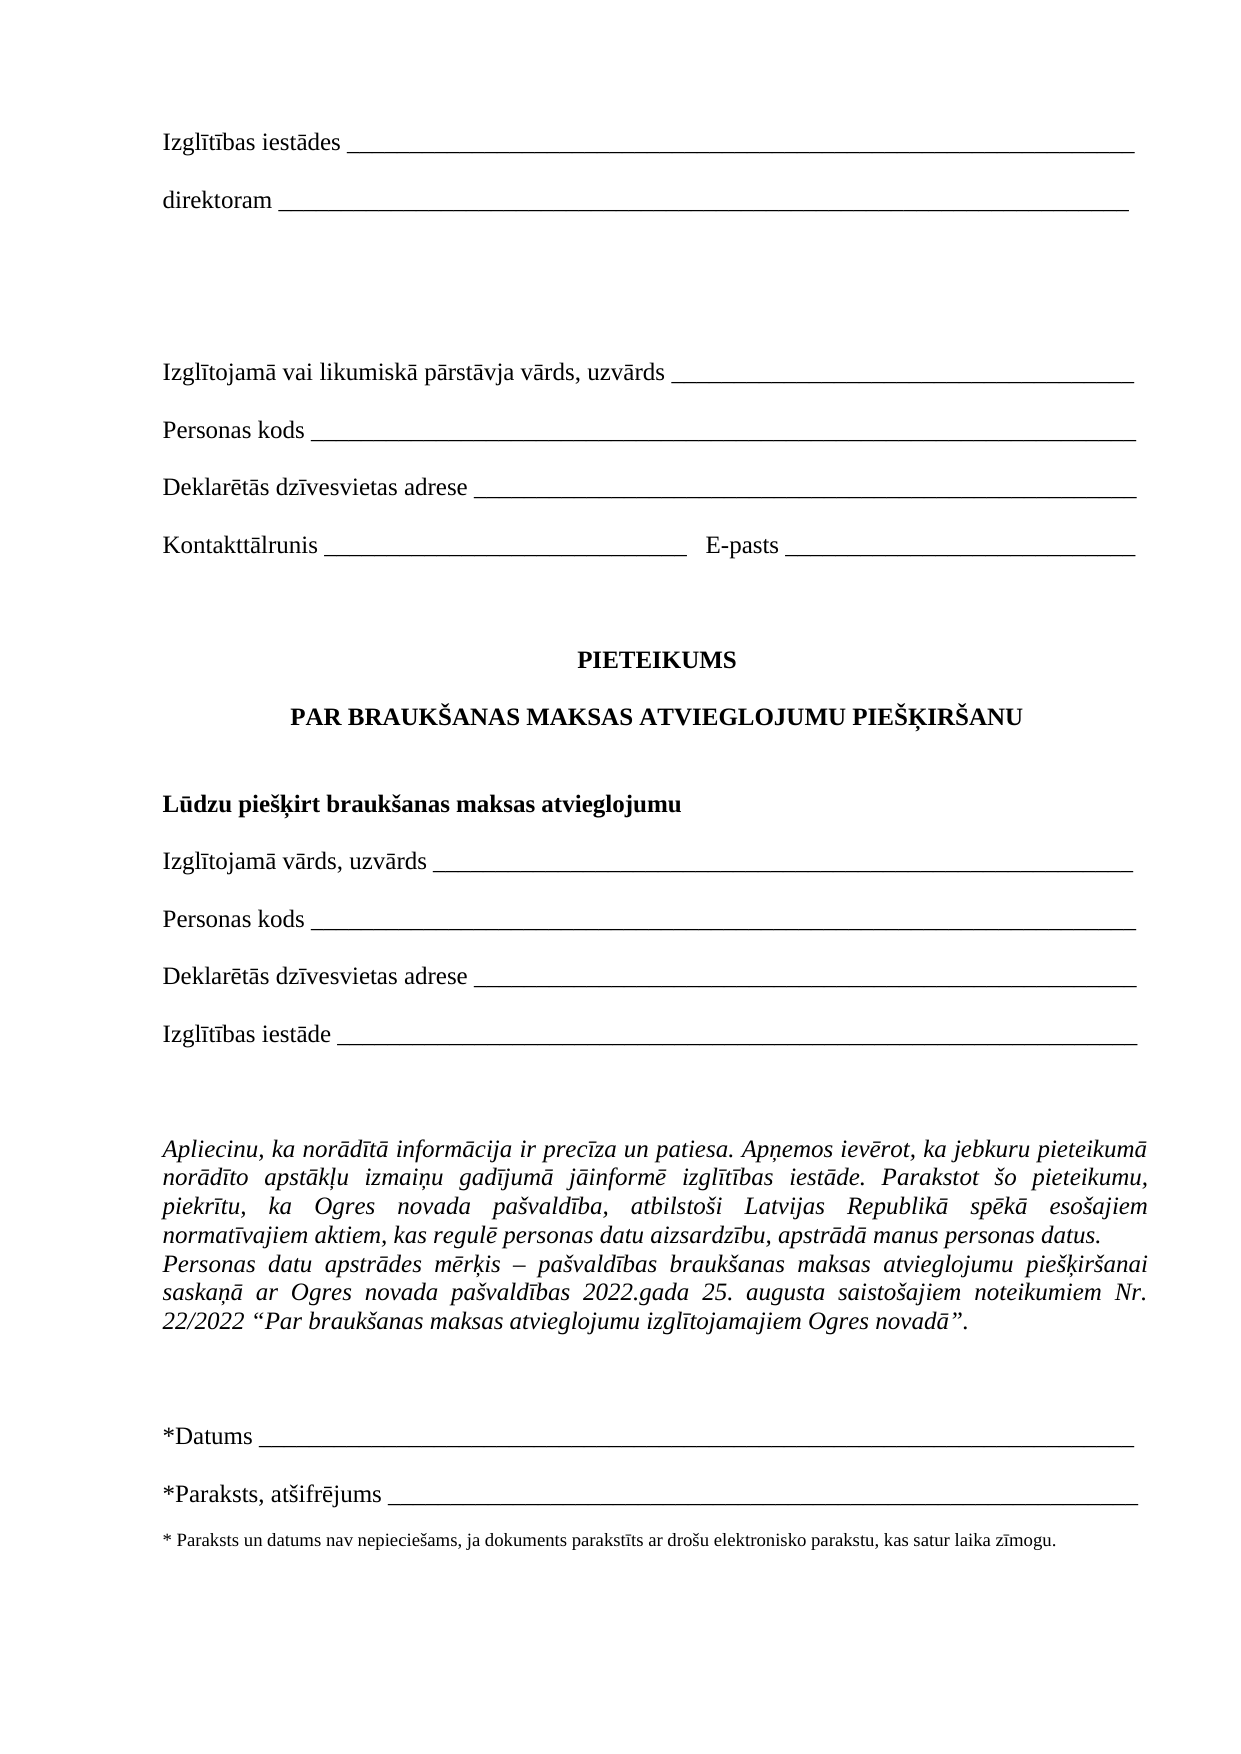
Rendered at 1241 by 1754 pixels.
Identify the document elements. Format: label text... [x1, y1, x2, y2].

text PIETEIKUMS [162, 645, 1151, 674]
text Deklarētās dzīvesvietas adrese _____________________________________________________ [162, 961, 1151, 990]
text Deklarētās dzīvesvietas adrese _____________________________________________________ [162, 472, 1151, 501]
text PAR BRAUKŠANAS MAKSAS ATVIEGLOJUMU PIEŠĶIRŠANU [162, 702, 1151, 731]
text Lūdzu piešķirt braukšanas maksas atvieglojumu [162, 789, 1151, 817]
text Kontakttālrunis _____________________________ E-pasts ____________________________ [162, 530, 1151, 559]
text Izglītojamā vai likumiskā pārstāvja vārds, uzvārds _____________________________________ [162, 357, 1151, 386]
text Personas datu apstrādes mērķis – pašvaldības braukšanas maksas atvieglojumu piešķiršanai saskaņā ar Ogres novada pašvaldības 2022.gada 25. augusta saistošajiem noteikumiem Nr. 22/2022 “Par braukšanas maksas atvieglojumu izglītojamajiem Ogres novadā”. [162, 1249, 1151, 1335]
text Personas kods __________________________________________________________________ [162, 904, 1151, 932]
text *Datums ______________________________________________________________________ [162, 1421, 1151, 1450]
text Personas kods __________________________________________________________________ [162, 415, 1151, 444]
text Apliecinu, ka norādītā informācija ir precīza un patiesa. Apņemos ievērot, ka jebkuru pieteikumā norādīto apstākļu izmaiņu gadījumā jāinformē izglītības iestāde. Parakstot šo pieteikumu, piekrītu, ka Ogres novada pašvaldība, atbilstoši Latvijas Republikā spēkā esošajiem normatīvajiem aktiem, kas regulē personas datu aizsardzību, apstrādā manus personas datus. [162, 1134, 1151, 1249]
text *Paraksts, atšifrējums ____________________________________________________________ [162, 1479, 1151, 1507]
text Izglītības iestādes _______________________________________________________________ [162, 127, 1151, 156]
text * Paraksts un datums nav nepieciešams, ja dokuments parakstīts ar drošu elektronisko parakstu, kas satur laika zīmogu. [162, 1529, 1151, 1551]
text Izglītības iestāde ________________________________________________________________ [162, 1019, 1151, 1047]
text direktoram ____________________________________________________________________ [162, 185, 1151, 214]
text Izglītojamā vārds, uzvārds ________________________________________________________ [162, 846, 1151, 875]
